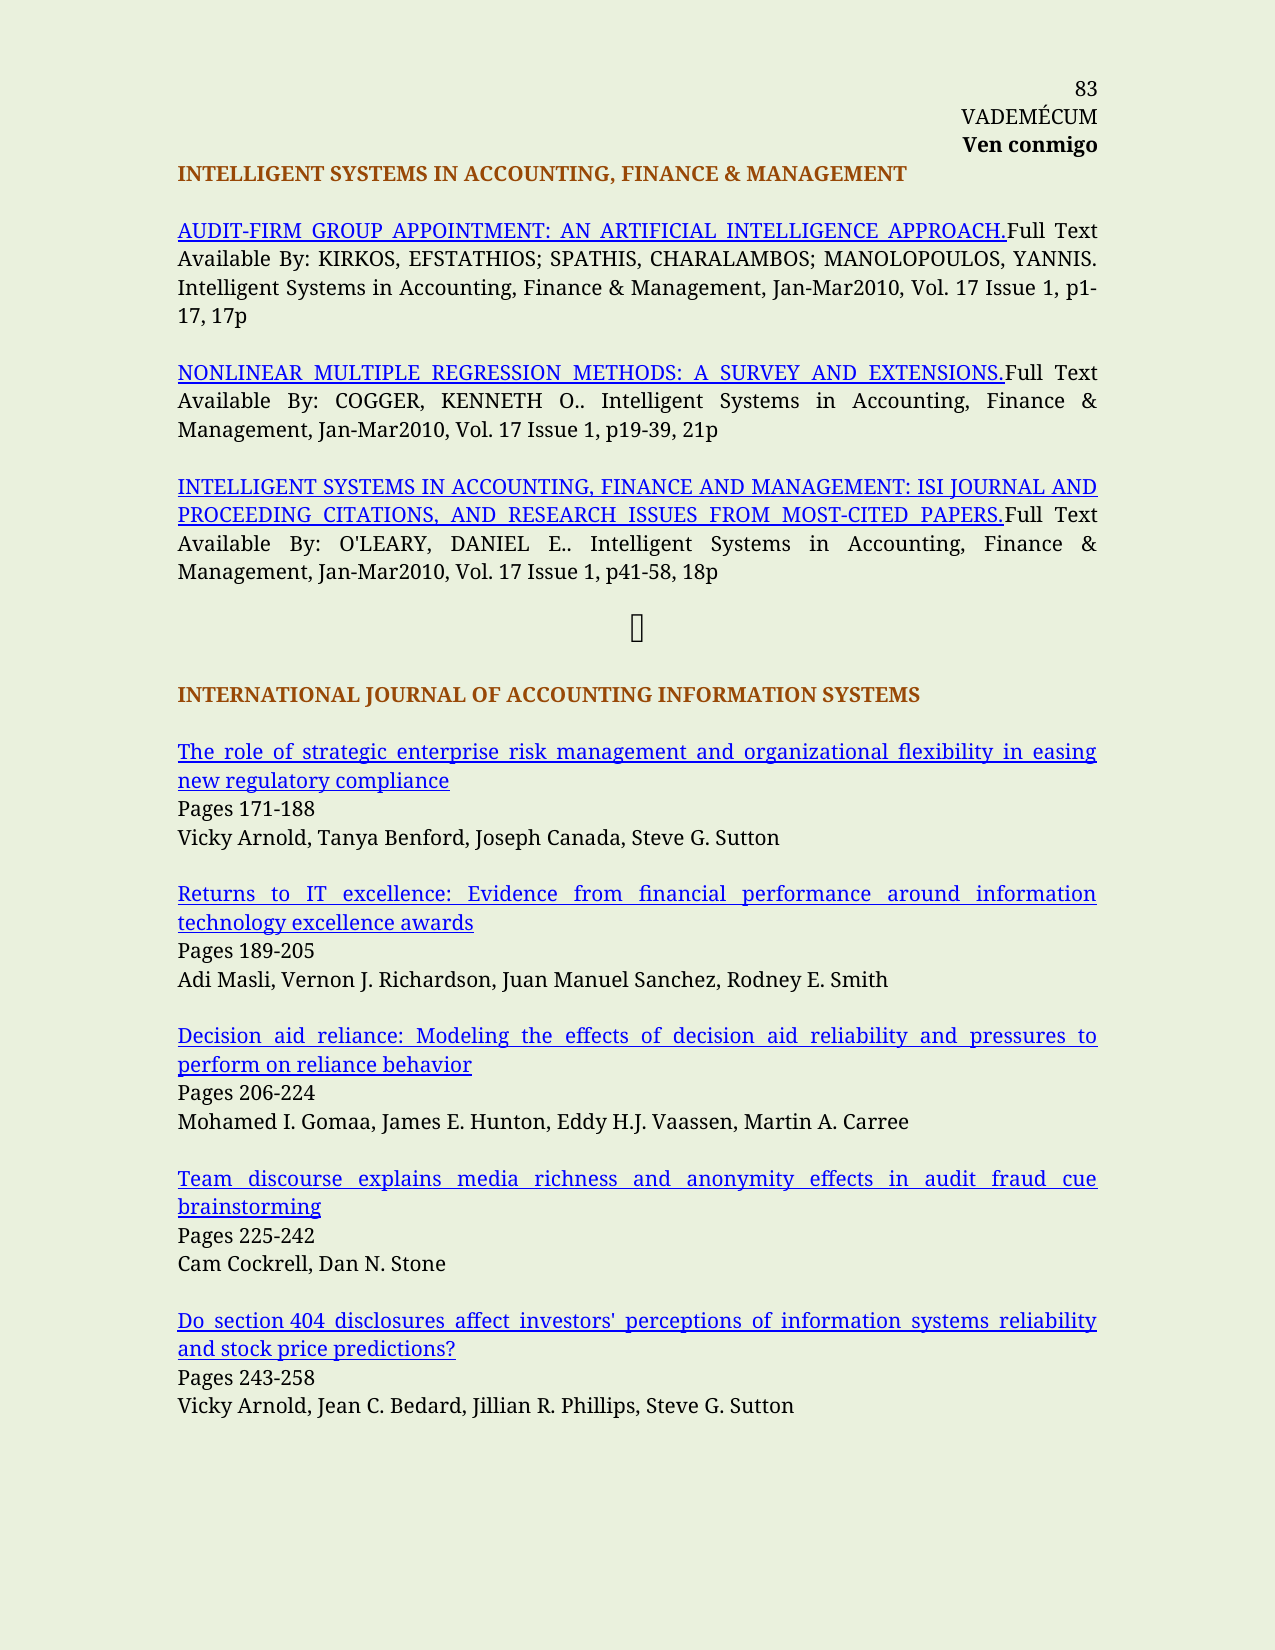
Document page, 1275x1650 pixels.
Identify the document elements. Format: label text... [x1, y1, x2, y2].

text NONLINEAR MULTIPLE REGRESSION METHODS: A SURVEY AND EXTENSIONS.Full Text Available By: COGGER, KENNETH O.. Intelligent Systems in Accounting, Finance & Management, Jan-Mar2010, Vol. 17 Issue 1, p19-39, 21p [177, 358, 1098, 443]
text Mohamed I. Gomaa, James E. Hunton, Eddy H.J. Vaassen, Martin A. Carree [177, 1107, 1098, 1135]
text Cam Cockrell, Dan N. Stone [177, 1249, 1098, 1278]
text Vicky Arnold, Tanya Benford, Joseph Canada, Steve G. Sutton [177, 823, 1098, 851]
text AUDIT-FIRM GROUP APPOINTMENT: AN ARTIFICIAL INTELLIGENCE APPROACH.Full Text Available By: KIRKOS, EFSTATHIOS; SPATHIS, CHARALAMBOS; MANOLOPOULOS, YANNIS. Intelligent Systems in Accounting, Finance & Management, Jan-Mar2010, Vol. 17 Issue 1, p1-17, 17p [177, 216, 1098, 330]
text The role of strategic enterprise risk management and organizational flexibility in easing new regulatory compliance [177, 737, 1098, 794]
text Decision aid reliance: Modeling the effects of decision aid reliability and pressures to perform on reliance behavior [177, 1022, 1098, 1046]
text Decision aid reliance: Modeling the effects of decision aid reliability and pressures to perform on reliance behavior [177, 1047, 1098, 1078]
text Pages 243-258 [177, 1363, 1098, 1391]
text Adi Masli, Vernon J. Richardson, Juan Manuel Sanchez, Rodney E. Smith [177, 965, 1098, 993]
text Team discourse explains media richness and anonymity effects in audit fraud cue brainstorming Pages 225-242 [177, 1164, 1098, 1188]
text Returns to IT excellence: Evidence from financial performance around information technology excellence awards [177, 879, 1098, 936]
text Pages 206-224 [177, 1078, 1098, 1107]
text Pages 189-205 [177, 936, 1098, 965]
text INTERNATIONAL JOURNAL OF ACCOUNTING INFORMATION SYSTEMS [177, 680, 1098, 709]
text Pages 171-188 [177, 794, 1098, 823]
text INTELLIGENT SYSTEMS IN ACCOUNTING, FINANCE AND MANAGEMENT: ISI JOURNAL AND PROCEEDING CITATIONS, AND RESEARCH ISSUES FROM MOST-CITED PAPERS.Full Text Available By: O'LEARY, DANIEL E.. Intelligent Systems in Accounting, Finance & Management, Jan-Mar2010, Vol. 17 Issue 1, p41-58, 18p [177, 497, 1098, 586]
text Intelligent Systems in Accounting, Finance & Management [177, 159, 1098, 187]
text Do section 404 disclosures affect investors' perceptions of information systems reliability and stock price predictions? [177, 1306, 1098, 1363]
text INTELLIGENT SYSTEMS IN ACCOUNTING, FINANCE AND MANAGEMENT: ISI JOURNAL AND PROCEEDING CITATIONS, AND RESEARCH ISSUES FROM MOST-CITED PAPERS.Full Text Available By: O'LEARY, DANIEL E.. Intelligent Systems in Accounting, Finance & Management, Jan-Mar2010, Vol. 17 Issue 1, p41-58, 18p [177, 472, 1098, 496]
text Vicky Arnold, Jean C. Bedard, Jillian R. Phillips, Steve G. Sutton [177, 1391, 1098, 1420]
text Team discourse explains media richness and anonymity effects in audit fraud cue brainstorming Pages 225-242 [177, 1189, 1098, 1249]
